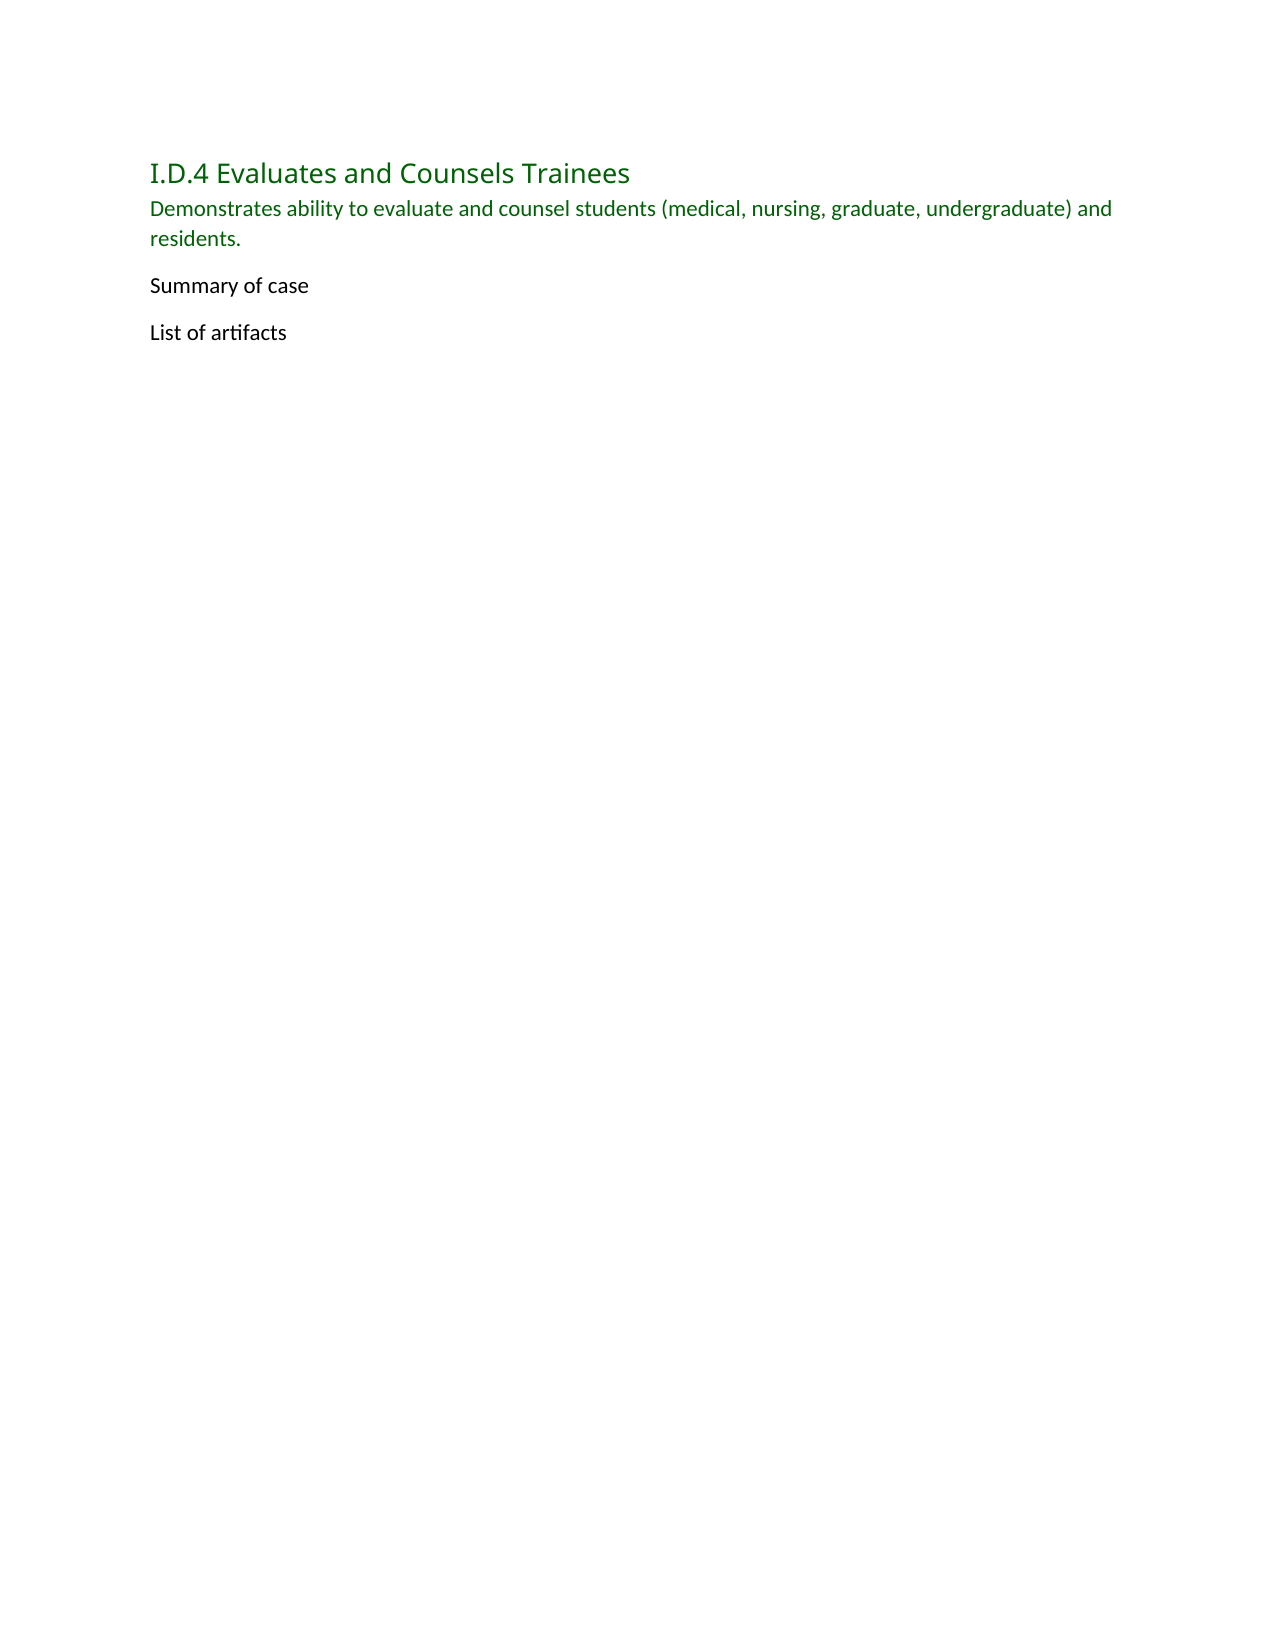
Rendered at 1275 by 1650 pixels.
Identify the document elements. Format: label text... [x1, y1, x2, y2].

text Demonstrates ability to evaluate and counsel students (medical, nursing, graduate, undergraduate) and residents. [150, 194, 1125, 252]
subtitle I.D.4 Evaluates and Counsels Trainees [150, 154, 1125, 191]
text List of artifacts [150, 318, 1125, 346]
text Summary of case [150, 271, 1125, 299]
